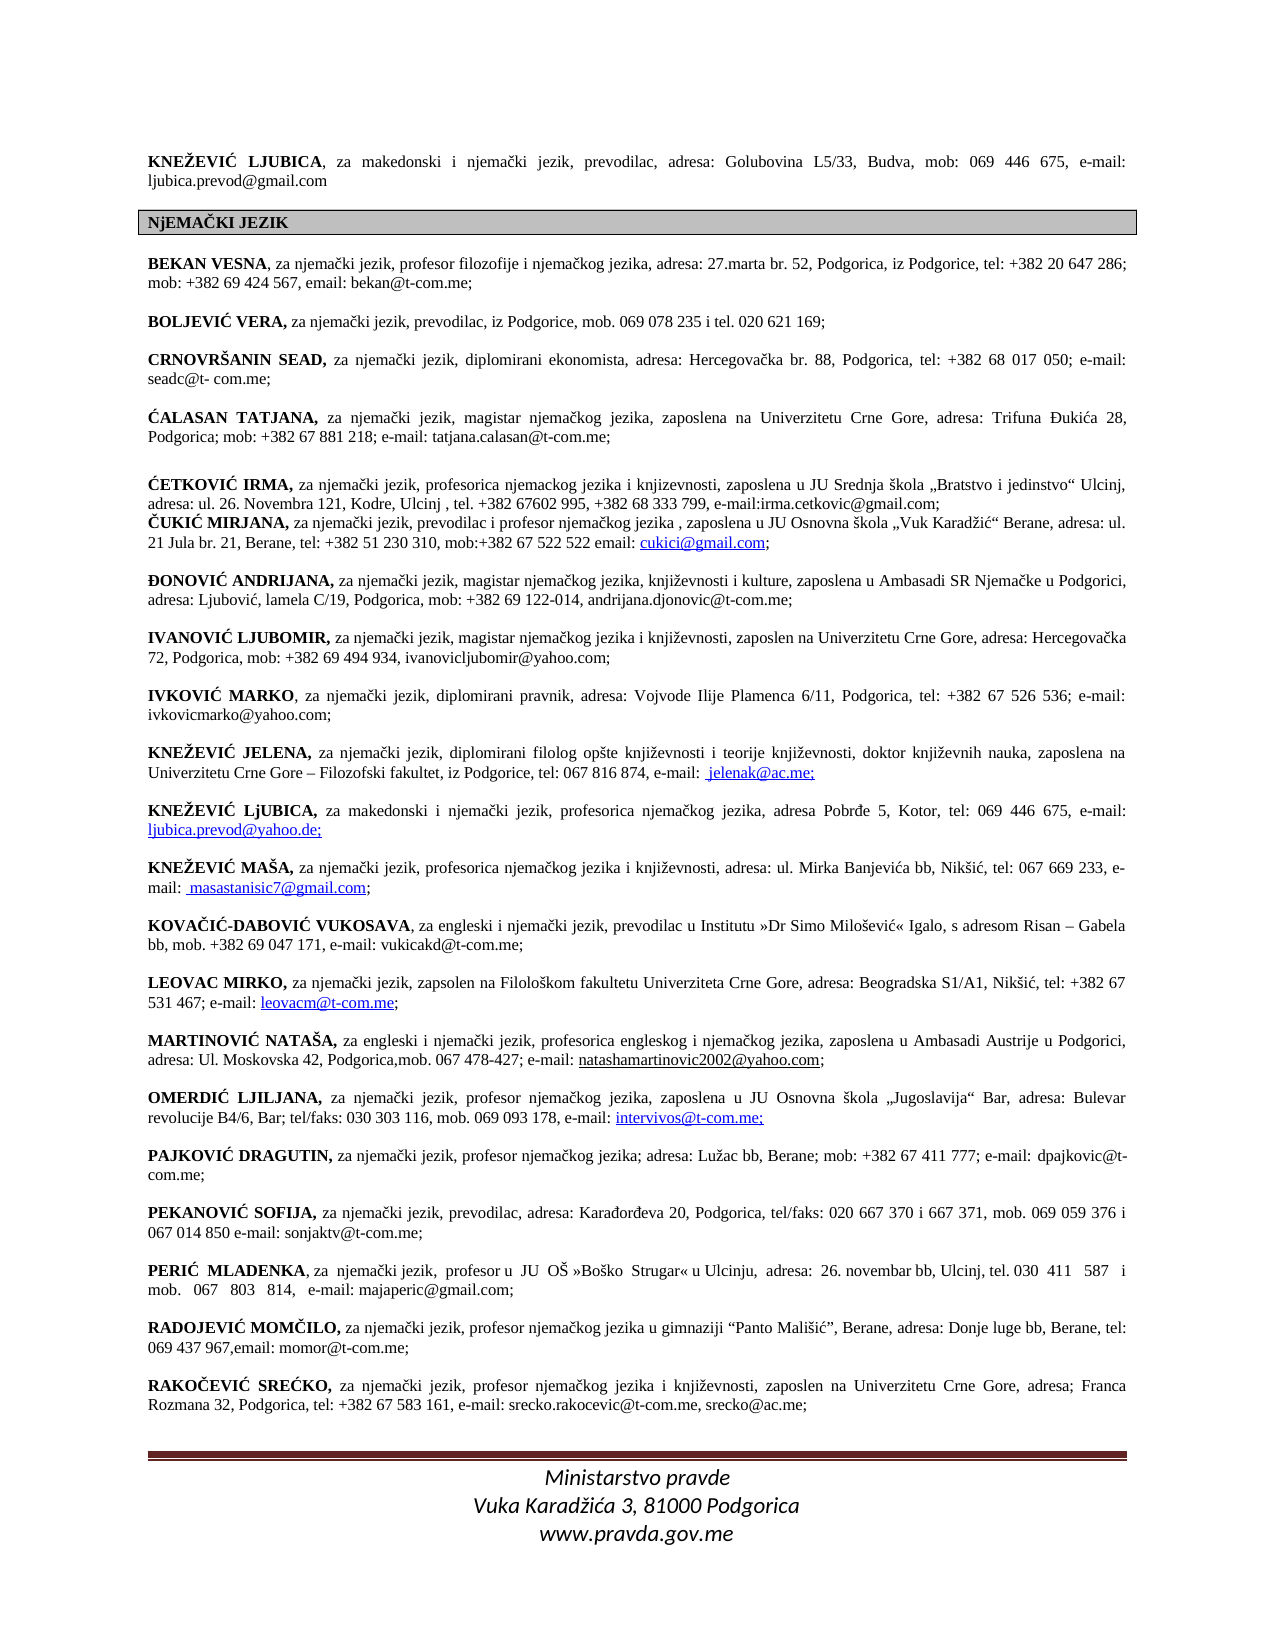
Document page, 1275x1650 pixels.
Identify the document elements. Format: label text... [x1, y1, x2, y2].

text KNEŽEVIĆ JELENA, za njemački jezik, diplomirani filolog opšte književnosti i teorije književnosti, doktor književnih nauka, zaposlena na Univerzitetu Crne Gore – Filozofski fakultet, iz Podgorice, tel: 067 816 874, e-mail: jelenak@ac.me; [148, 743, 1127, 782]
text CRNOVRŠANIN SEAD, za njemački jezik, diplomirani ekonomista, adresa: Hercegovačka br. 88, Podgorica, tel: +382 68 017 050; e-mail: seadc@t- com.me; [148, 350, 1127, 388]
text ĆALASAN TATJANA, za njemački jezik, magistar njemačkog jezika, zaposlena na Univerzitetu Crne Gore, adresa: Trifuna Đukića 28, Podgorica; mob: +382 67 881 218; e-mail: tatjana.calasan@t-com.me; [148, 407, 1127, 446]
text KNEŽEVIĆ MAŠA, za njemački jezik, profesorica njemačkog jezika i književnosti, adresa: ul. Mirka Banjevića bb, Nikšić, tel: 067 669 233, e-mail: masastanisic7@gmail.com; [148, 858, 1127, 897]
text RADOJEVIĆ MOMČILO, za njemački jezik, profesor njemačkog jezika u gimnaziji “Panto Mališić”, Berane, adresa: Donje luge bb, Berane, tel: 069 437 967,email: momor@t-com.me; [148, 1318, 1127, 1357]
text PAJKOVIĆ DRAGUTIN, za njemački jezik, profesor njemačkog jezika; adresa: Lužac bb, Berane; mob: +382 67 411 777; e-mail: dpajkovic@t-com.me; [148, 1146, 1127, 1184]
text RAKOČEVIĆ SREĆKO, za njemački jezik, profesor njemačkog jezika i književnosti, zaposlen na Univerzitetu Crne Gore, adresa; Franca Rozmana 32, Podgorica, tel: +382 67 583 161, e-mail: srecko.rakocevic@t-com.me, srecko@ac.me; [148, 1376, 1127, 1414]
text KOVAČIĆ-DABOVIĆ VUKOSAVA, za engleski i njemački jezik, prevodilac u Institutu »Dr Simo Milošević« Igalo, s adresom Risan – Gabela bb, mob. +382 69 047 171, e-mail: vukicakd@t-com.me; [148, 916, 1127, 954]
text MARTINOVIĆ NATAŠA, za engleski i njemački jezik, profesorica engleskog i njemačkog jezika, zaposlena u Ambasadi Austrije u Podgorici, adresa: Ul. Moskovska 42, Podgorica,mob. 067 478-427; e-mail: natashamartinovic2002@yahoo.com; [148, 1031, 1127, 1069]
text PERIĆ MLADENKA, za njemački jezik, profesor u JU OŠ »Boško Strugar« u Ulcinju, adresa: 26. novembar bb, Ulcinj, tel. 030 411 587 i mob. 067 803 814, e-mail: majaperic@gmail.com; [148, 1261, 1127, 1299]
text ČUKIĆ MIRJANA, za njemački jezik, prevodilac i profesor njemačkog jezika , zaposlena u JU Osnovna škola „Vuk Karadžić“ Berane, adresa: ul. 21 Jula br. 21, Berane, tel: +382 51 230 310, mob:+382 67 522 522 email: cukici@gmail.com; [148, 513, 1127, 552]
text PEKANOVIĆ SOFIJA, za njemački jezik, prevodilac, adresa: Karađorđeva 20, Podgorica, tel/faks: 020 667 370 i 667 371, mob. 069 059 376 i 067 014 850 e-mail: sonjaktv@t-com.me; [148, 1203, 1127, 1242]
text BEKAN VESNA, za njemački jezik, profesor filozofije i njemačkog jezika, adresa: 27.marta br. 52, Podgorica, iz Podgorice, tel: +382 20 647 286; mob: +382 69 424 567, email: bekan@t-com.me; [148, 254, 1127, 292]
text ĆETKOVIĆ IRMA, za njemački jezik, profesorica njemackog jezika i knjizevnosti, zaposlena u JU Srednja škola „Bratstvo i jedinstvo“ Ulcinj, adresa: ul. 26. Novembra 121, Kodre, Ulcinj , tel. +382 67602 995, +382 68 333 799, e-mail:irma.cetkovic@gmail.com; [148, 475, 1127, 513]
text KNEŽEVIĆ LJUBICA, za makedonski i njemački jezik, prevodilac, adresa: Golubovina L5/33, Budva, mob: 069 446 675, e-mail: ljubica.prevod@gmail.com [148, 152, 1127, 190]
text KNEŽEVIĆ LjUBICA, za makedonski i njemački jezik, profesorica njemačkog jezika, adresa Pobrđe 5, Kotor, tel: 069 446 675, e-mail: ljubica.prevod@yahoo.de; [148, 801, 1127, 839]
text IVKOVIĆ MARKO, za njemački jezik, diplomirani pravnik, adresa: Vojvode Ilije Plamenca 6/11, Podgorica, tel: +382 67 526 536; e-mail: ivkovicmarko@yahoo.com; [148, 686, 1127, 724]
text BOLJEVIĆ VERA, za njemački jezik, prevodilac, iz Podgorice, mob. 069 078 235 i tel. 020 621 169; [148, 312, 1127, 331]
text ĐONOVIĆ ANDRIJANA, za njemački jezik, magistar njemačkog jezika, književnosti i kulture, zaposlena u Ambasadi SR Njemačke u Podgorici, adresa: Ljubović, lamela C/19, Podgorica, mob: +382 69 122-014, andrijana.djonovic@t-com.me; [148, 571, 1127, 609]
text OMERDIĆ LJILJANA, za njemački jezik, profesor njemačkog jezika, zaposlena u JU Osnovna škola „Jugoslavija“ Bar, adresa: Bulevar revolucije B4/6, Bar; tel/faks: 030 303 116, mob. 069 093 178, e-mail: intervivos@t-com.me; [148, 1088, 1127, 1127]
text IVANOVIĆ LJUBOMIR, za njemački jezik, magistar njemačkog jezika i književnosti, zaposlen na Univerzitetu Crne Gore, adresa: Hercegovačka 72, Podgorica, mob: +382 69 494 934, ivanovicljubomir@yahoo.com; [148, 628, 1127, 667]
text NjEMAČKI JEZIK [139, 211, 1136, 234]
text LEOVAC MIRKO, za njemački jezik, zapsolen na Filološkom fakultetu Univerziteta Crne Gore, adresa: Beogradska S1/A1, Nikšić, tel: +382 67 531 467; e-mail: leovacm@t-com.me; [148, 973, 1127, 1012]
